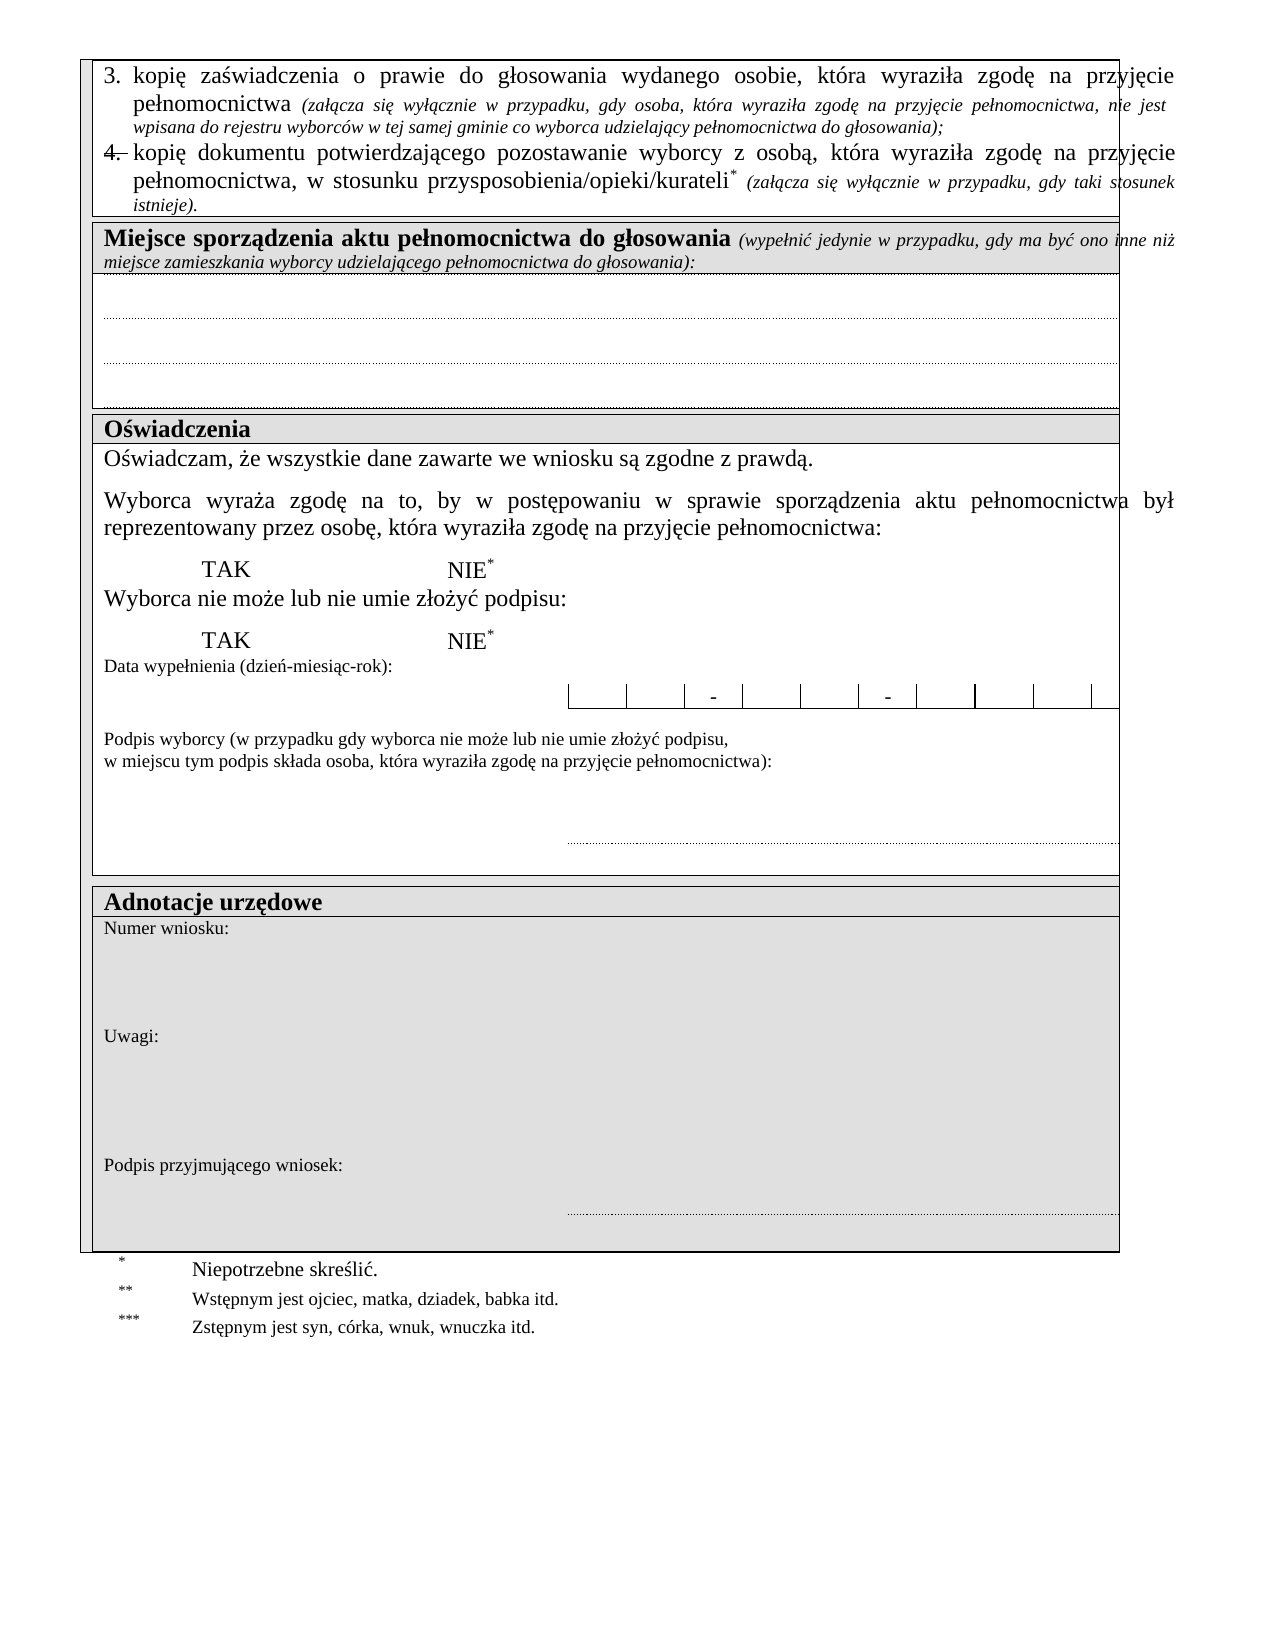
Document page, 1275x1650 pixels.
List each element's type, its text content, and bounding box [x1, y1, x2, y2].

text *** Zstępnym jest syn, córka, wnuk, wnuczka itd. [118, 1311, 1157, 1339]
table_header [81, 60, 1119, 1252]
text * Niepotrzebne skreślić. [118, 1253, 1157, 1282]
text ** Wstępnym jest ojciec, matka, dziadek, babka itd. [118, 1282, 1157, 1311]
